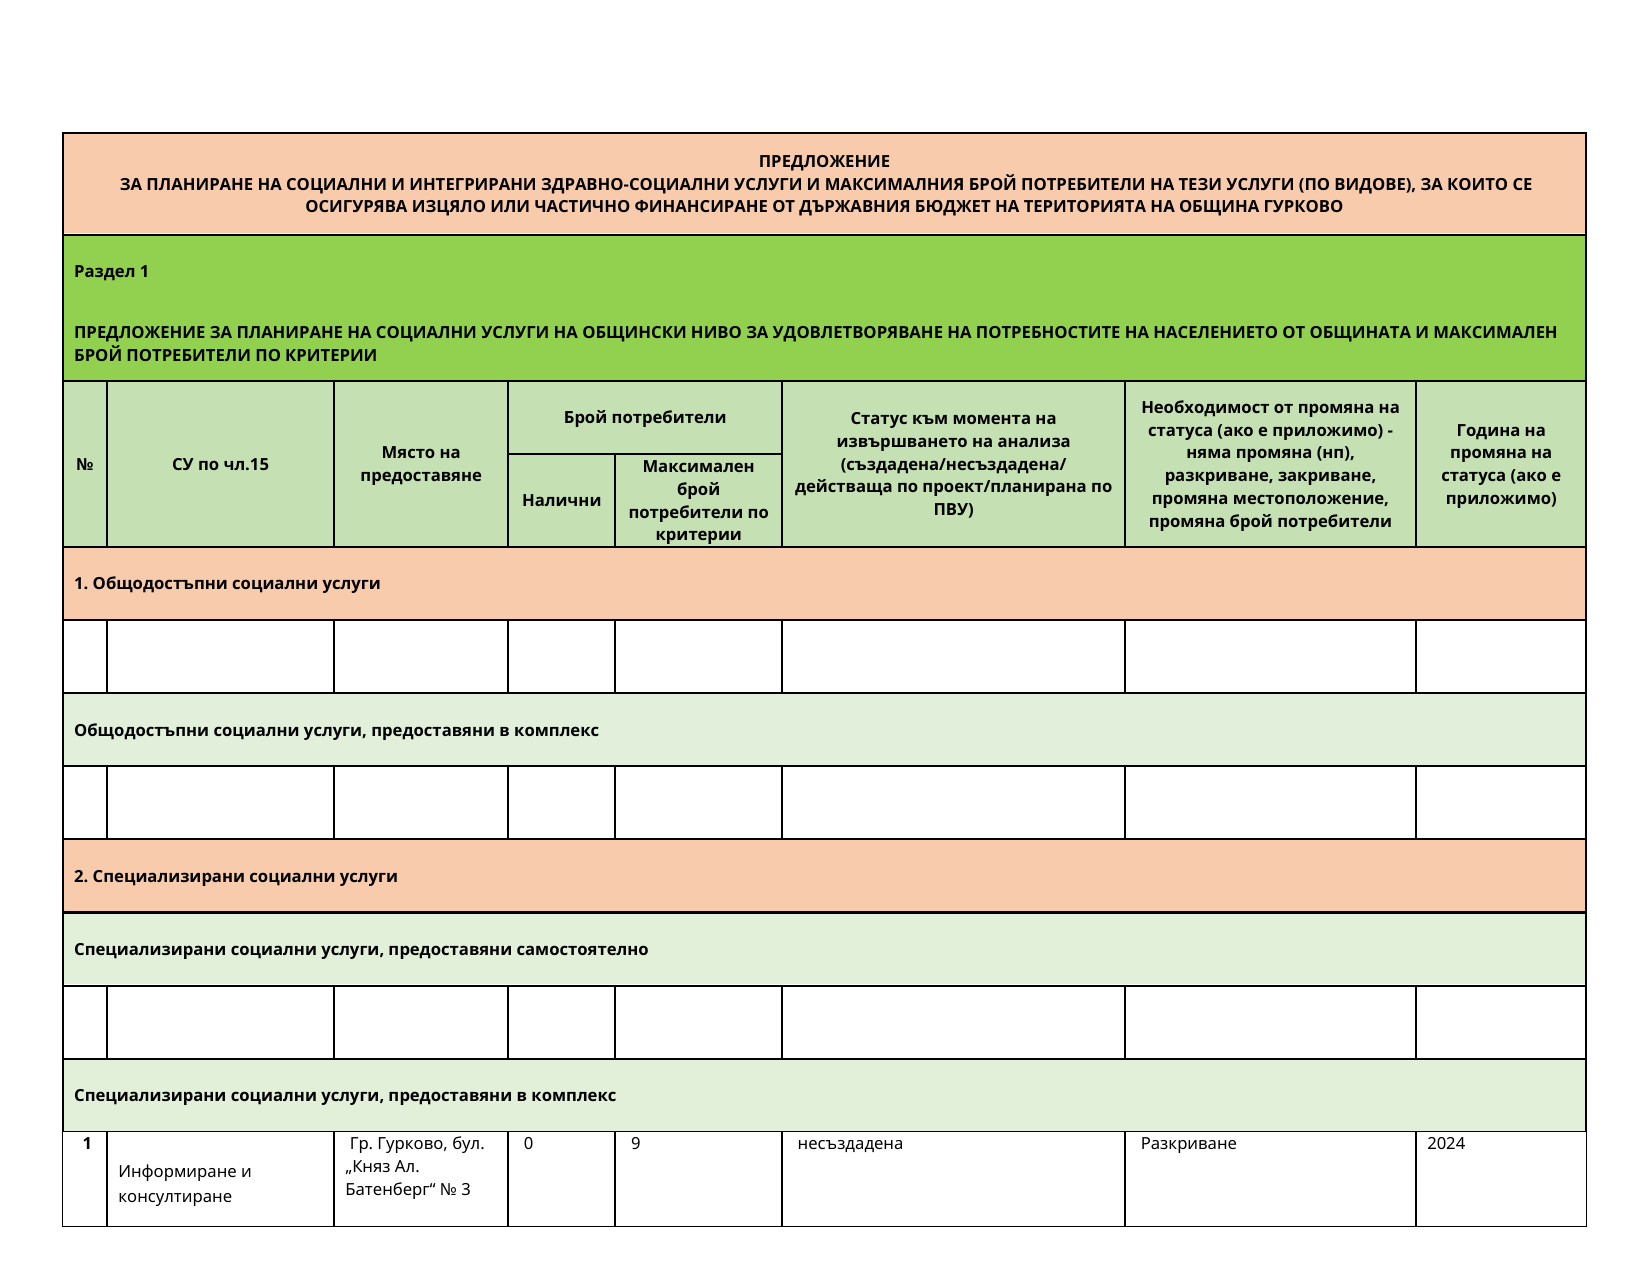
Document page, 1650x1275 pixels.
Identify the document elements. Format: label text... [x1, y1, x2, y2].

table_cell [108, 1132, 333, 1226]
table_cell [616, 621, 781, 692]
table_cell [335, 987, 507, 1058]
table_cell [1126, 621, 1415, 692]
table_cell Година на промяна на статуса (ако е приложимо) [1417, 382, 1585, 546]
table_cell [509, 987, 614, 1058]
table_cell Брой потребители [509, 382, 781, 453]
table_cell [1126, 987, 1415, 1058]
table_cell [616, 767, 781, 838]
table_cell Необходимост от промяна на статуса (ако е приложимо) -няма промяна (нп), разкриване, закриване, промяна местоположение, промяна брой потребители [1126, 382, 1415, 546]
table_cell ПРЕДЛОЖЕНИЕ ЗА ПЛАНИРАНЕ НА СОЦИАЛНИ УСЛУГИ НА ОБЩИНСКИ НИВО ЗА УДОВЛЕТВОРЯВАНЕ НА ПОТРЕБНОСТИТЕ НА НАСЕЛЕНИЕТО ОТ ОБЩИНАТА И МАКСИМАЛЕН БРОЙ ПОТРЕБИТЕЛИ ПО КРИТЕРИИ [64, 307, 1585, 380]
table_cell [1126, 767, 1415, 838]
table_cell [783, 767, 1124, 838]
table_cell СУ по чл.15 [108, 382, 333, 546]
table_cell [783, 987, 1124, 1058]
table_cell № [64, 382, 106, 546]
table_cell Място на предоставяне [335, 382, 507, 546]
table_cell [108, 767, 333, 838]
table_cell Общодостъпни социални услуги, предоставяни в комплекс [64, 694, 1585, 765]
table_cell [108, 621, 333, 692]
table_cell [1417, 621, 1585, 692]
table_cell Разкриване [1126, 1132, 1415, 1226]
table_cell 9 [616, 1132, 781, 1226]
table_cell Статус към момента на извършването на анализа (създадена/несъздадена/ действаща по проект/планирана по ПВУ) [783, 382, 1124, 546]
table_cell 2024 [1417, 1132, 1586, 1226]
table_cell 0 [509, 1132, 614, 1226]
table_cell 2. Специализирани социални услуги [64, 840, 1585, 911]
table_cell несъздадена [783, 1132, 1124, 1226]
table_cell Специализирани социални услуги, предоставяни самостоятелно [64, 914, 1585, 984]
table_cell [64, 987, 106, 1058]
table_cell 1 [63, 1132, 106, 1226]
table_cell [108, 987, 333, 1058]
table_cell [1417, 767, 1585, 838]
table_cell Максимален брой потребители по критерии [616, 455, 781, 546]
table_cell [64, 767, 106, 838]
table_cell [335, 621, 507, 692]
table_cell [1417, 987, 1585, 1058]
table_cell [783, 621, 1124, 692]
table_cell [335, 1132, 507, 1226]
table_cell [509, 767, 614, 838]
table_cell Специализирани социални услуги, предоставяни в комплекс [64, 1060, 1585, 1131]
table_cell Раздел 1 [64, 236, 1585, 307]
table_cell [616, 987, 781, 1058]
table_cell [335, 767, 507, 838]
table_cell 1. Общодостъпни социални услуги [64, 548, 1585, 619]
table_header ПРЕДЛОЖЕНИЕ ЗА ПЛАНИРАНЕ НА СОЦИАЛНИ И ИНТЕГРИРАНИ ЗДРАВНО-СОЦИАЛНИ УСЛУГИ И МАКСИМАЛНИЯ БРОЙ ПОТРЕБИТЕЛИ НА ТЕЗИ УСЛУГИ (ПО ВИДОВЕ), ЗА КОИТО СЕ ОСИГУРЯВА ИЗЦЯЛО ИЛИ ЧАСТИЧНО ФИНАНСИРАНЕ ОТ ДЪРЖАВНИЯ БЮДЖЕТ НА ТЕРИТОРИЯТА НА ОБЩИНА ГУРКОВО [64, 134, 1585, 233]
table_cell Налични [509, 455, 614, 546]
table_cell [64, 621, 106, 692]
table_cell [509, 621, 614, 692]
